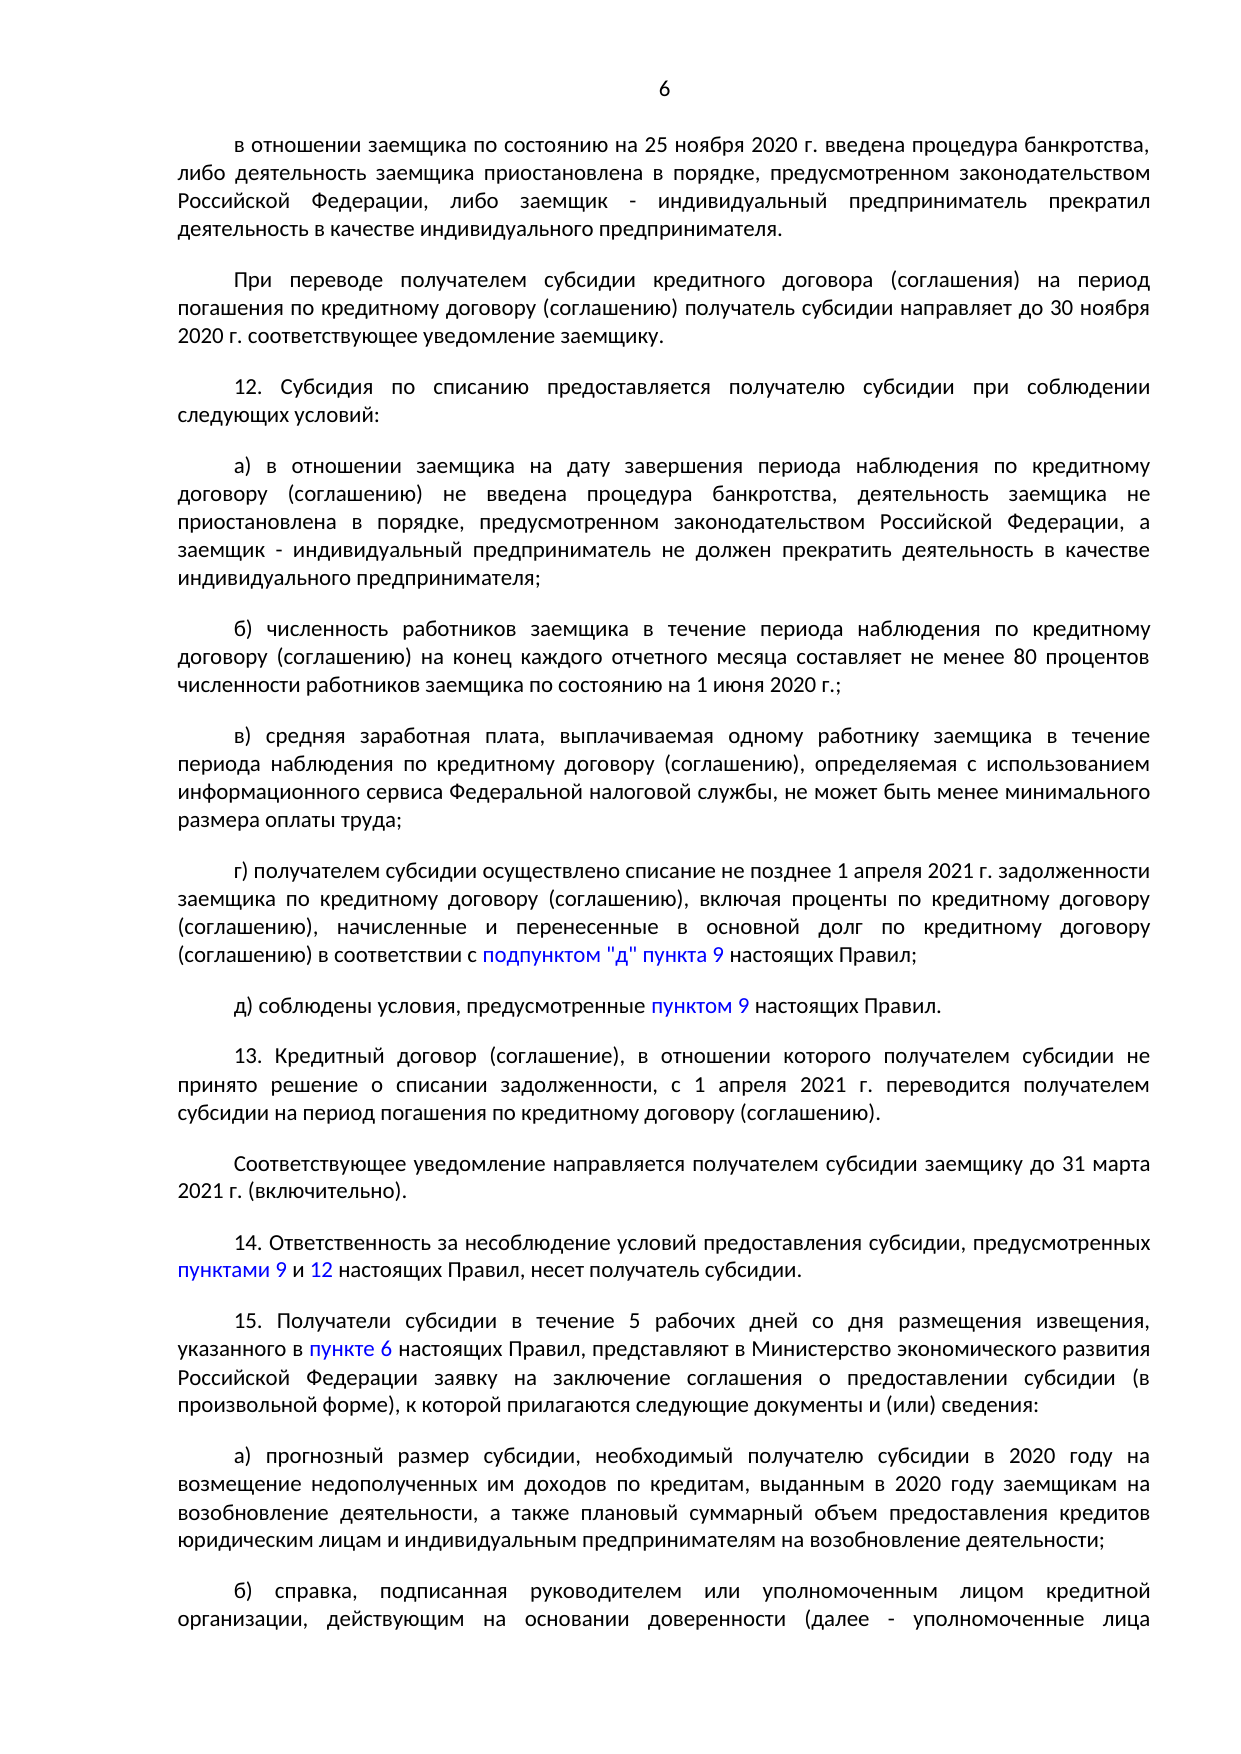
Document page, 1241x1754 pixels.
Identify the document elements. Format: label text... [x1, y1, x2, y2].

text а) прогнозный размер субсидии, необходимый получателю субсидии в 2020 году на возмещение недополученных им доходов по кредитам, выданным в 2020 году заемщикам на возобновление деятельности, а также плановый суммарный объем предоставления кредитов юридическим лицам и индивидуальным предпринимателям на возобновление деятельности; [177, 1442, 1152, 1554]
text При переводе получателем субсидии кредитного договора (соглашения) на период погашения по кредитному договору (соглашению) получатель субсидии направляет до 30 ноября 2020 г. соответствующее уведомление заемщику. [177, 265, 1152, 349]
text б) численность работников заемщика в течение периода наблюдения по кредитному договору (соглашению) на конец каждого отчетного месяца составляет не менее 80 процентов численности работников заемщика по состоянию на 1 июня 2020 г.; [177, 614, 1152, 698]
text д) соблюдены условия, предусмотренные пунктом 9 настоящих Правил. [177, 991, 1152, 1019]
text Соответствующее уведомление направляется получателем субсидии заемщику до 31 марта 2021 г. (включительно). [177, 1149, 1152, 1205]
text а) в отношении заемщика на дату завершения периода наблюдения по кредитному договору (соглашению) не введена процедура банкротства, деятельность заемщика не приостановлена в порядке, предусмотренном законодательством Российской Федерации, а заемщик - индивидуальный предприниматель не должен прекратить деятельность в качестве индивидуального предпринимателя; [177, 451, 1152, 591]
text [177, 1577, 1152, 1633]
text 13. Кредитный договор (соглашение), в отношении которого получателем субсидии не принято решение о списании задолженности, с 1 апреля 2021 г. переводится получателем субсидии на период погашения по кредитному договору (соглашению). [177, 1042, 1152, 1126]
text 12. Субсидия по списанию предоставляется получателю субсидии при соблюдении следующих условий: [177, 372, 1152, 428]
text в) средняя заработная плата, выплачиваемая одному работнику заемщика в течение периода наблюдения по кредитному договору (соглашению), определяемая с использованием информационного сервиса Федеральной налоговой службы, не может быть менее минимального размера оплаты труда; [177, 721, 1152, 833]
text в отношении заемщика по состоянию на 25 ноября 2020 г. введена процедура банкротства, либо деятельность заемщика приостановлена в порядке, предусмотренном законодательством Российской Федерации, либо заемщик - индивидуальный предприниматель прекратил деятельность в качестве индивидуального предпринимателя. [177, 130, 1152, 242]
text г) получателем субсидии осуществлено списание не позднее 1 апреля 2021 г. задолженности заемщика по кредитному договору (соглашению), включая проценты по кредитному договору (соглашению), начисленные и перенесенные в основной долг по кредитному договору (соглашению) в соответствии с подпунктом "д" пункта 9 настоящих Правил; [177, 856, 1152, 968]
text 14. Ответственность за несоблюдение условий предоставления субсидии, предусмотренных пунктами 9 и 12 настоящих Правил, несет получатель субсидии. [177, 1228, 1152, 1284]
text 15. Получатели субсидии в течение 5 рабочих дней со дня размещения извещения, указанного в пункте 6 настоящих Правил, представляют в Министерство экономического развития Российской Федерации заявку на заключение соглашения о предоставлении субсидии (в произвольной форме), к которой прилагаются следующие документы и (или) сведения: [177, 1307, 1152, 1419]
